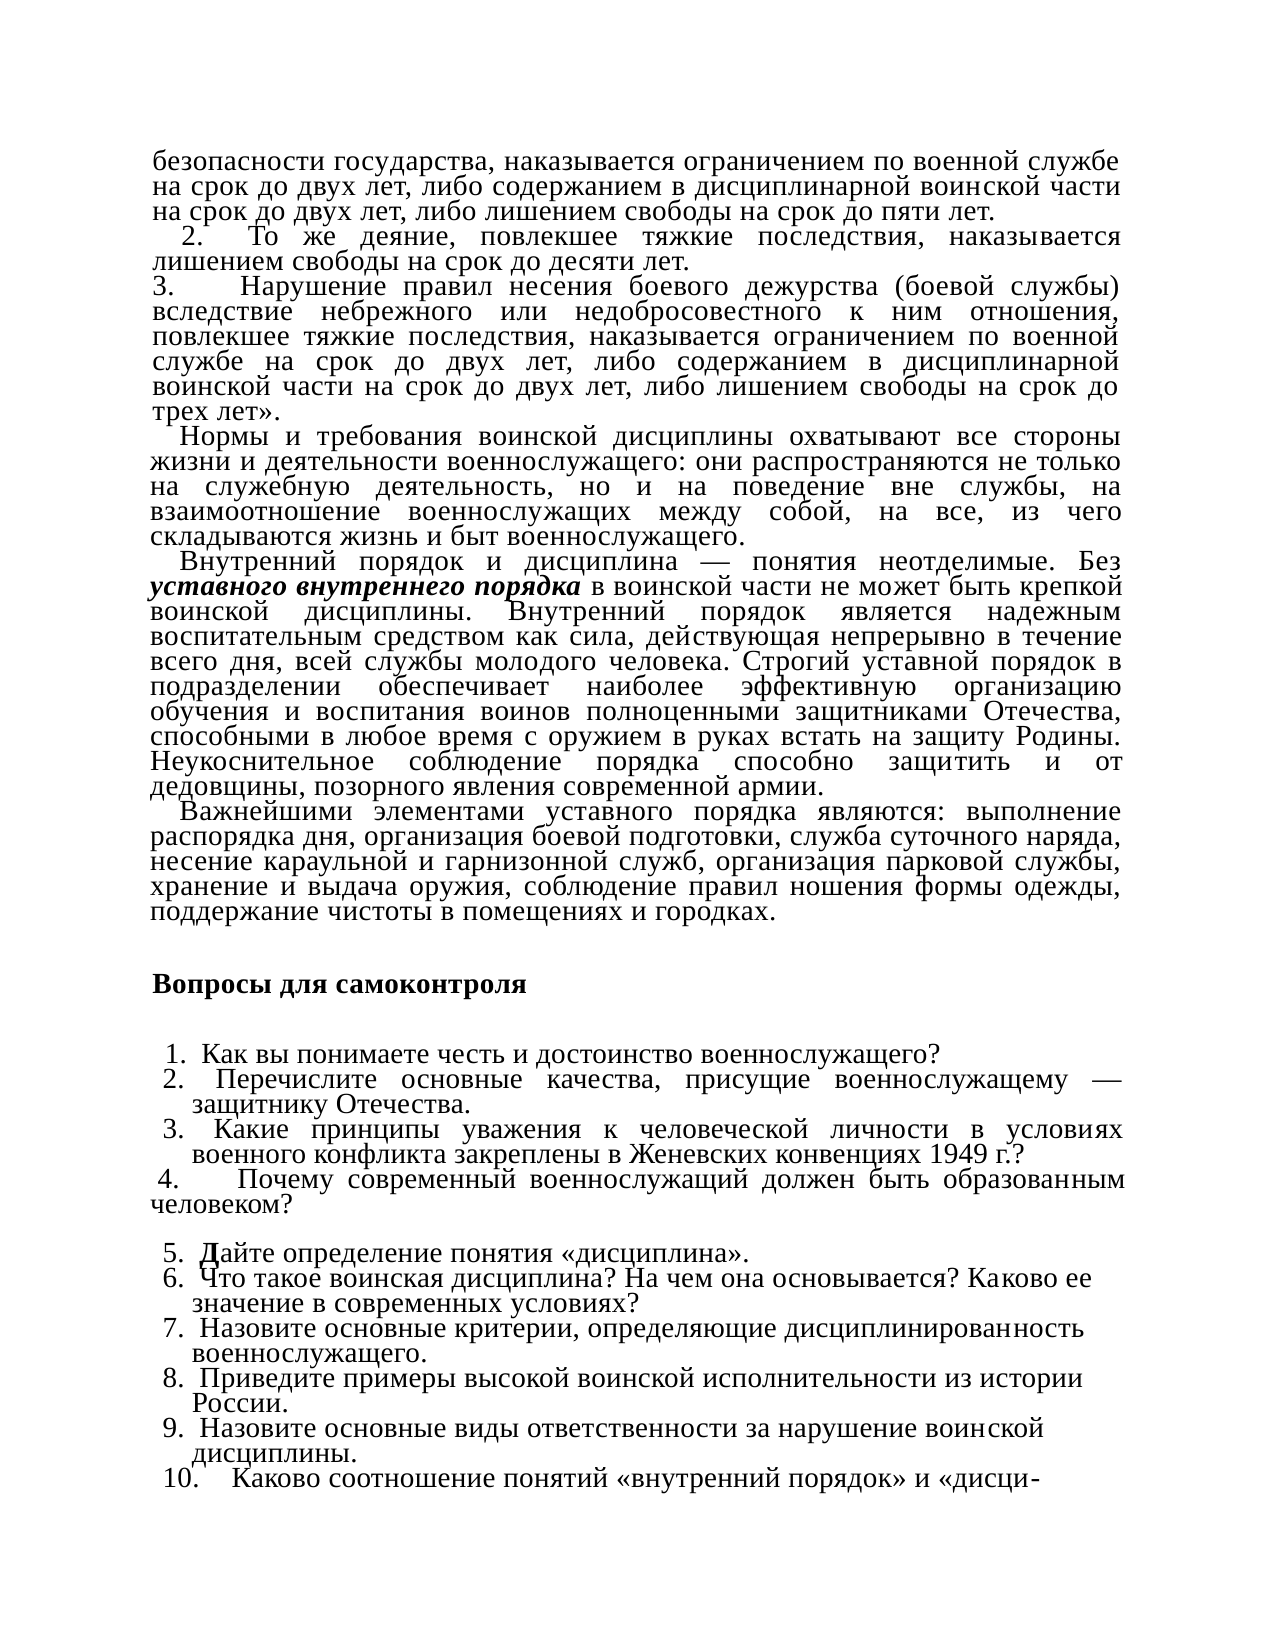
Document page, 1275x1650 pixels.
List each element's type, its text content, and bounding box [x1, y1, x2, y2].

text 7. Назовите основные критерии, определяющие дисциплинирован­ность военнослужащего. [162, 1317, 1123, 1367]
text Внутренний порядок и дисциплина — понятия неотделимые. Без уставного внутреннего порядка в воинской части не мо­жет быть крепкой воинской дисциплины. Внутренний порядок является надежным воспитательным средством как сила, дей­ствующая непрерывно в течение всего дня, всей службы моло­дого человека. Строгий уставной порядок в подразделении обе­спечивает наиболее эффективную организацию обучения и вос­питания воинов полноценными защитниками Отечества, спо­собными в любое время с оружием в руках встать на защиту Родины. Неукоснительное соблюдение порядка способно защи­тить и от дедовщины, позорного явления современной армии. [150, 550, 1123, 800]
text Важнейшими элементами уставного порядка являются: выполнение распорядка дня, организация боевой подготовки, служба суточного наряда, несение караульной и гарнизонной служб, организация парковой службы, хранение и выдача оружия, соблюдение правил ношения формы одежды, под­держание чистоты в помещениях и городках. [150, 800, 1123, 925]
text 9. Назовите основные виды ответственности за нарушение воин­ской дисциплины. [162, 1417, 1123, 1467]
text 2. Перечислите основные качества, присущие военнослужащему — защитнику Отечества. [162, 1069, 1123, 1119]
text 8. Приведите примеры высокой воинской исполнительности из истории России. [162, 1367, 1123, 1417]
text 2. То же деяние, повлекшее тяжкие последствия, наказы­вается лишением свободы на срок до десяти лет. [152, 225, 1121, 275]
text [152, 150, 1121, 225]
text Вопросы для самоконтроля [152, 974, 1125, 999]
text 6. Что такое воинская дисциплина? На чем она основывается? Ка­ково ее значение в современных условиях? [162, 1267, 1123, 1317]
text 1. Как вы понимаете честь и достоинство военнослужащего? [164, 1044, 1125, 1069]
text 4. Почему современный военнослужащий должен быть образован­ным человеком? [150, 1169, 1125, 1219]
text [162, 1467, 1123, 1492]
text 5. Дайте определение понятия «дисциплина». [162, 1242, 1125, 1267]
text 3. Нарушение правил несения боевого дежурства (боевой службы) вследствие небрежного или недобросовестного к ним отношения, повлекшее тяжкие последствия, наказывается ограничением по военной службе на срок до двух лет, либо содержанием в дисциплинарной воинской части на срок до двух лет, либо лишением свободы на срок до трех лет». [152, 275, 1121, 425]
text Нормы и требования воинской дисциплины охватывают все стороны жизни и деятельности военнослужащего: они распространяются не только на служебную деятельность, но и на поведение вне службы, на взаимоотношение военнослу­жащих между собой, на все, из чего складываются жизнь и быт военнослужащего. [150, 425, 1123, 550]
text 3. Какие принципы уважения к человеческой личности в услови­ях военного конфликта закреплены в Женевских конвенциях 1949 г.? [162, 1119, 1123, 1169]
